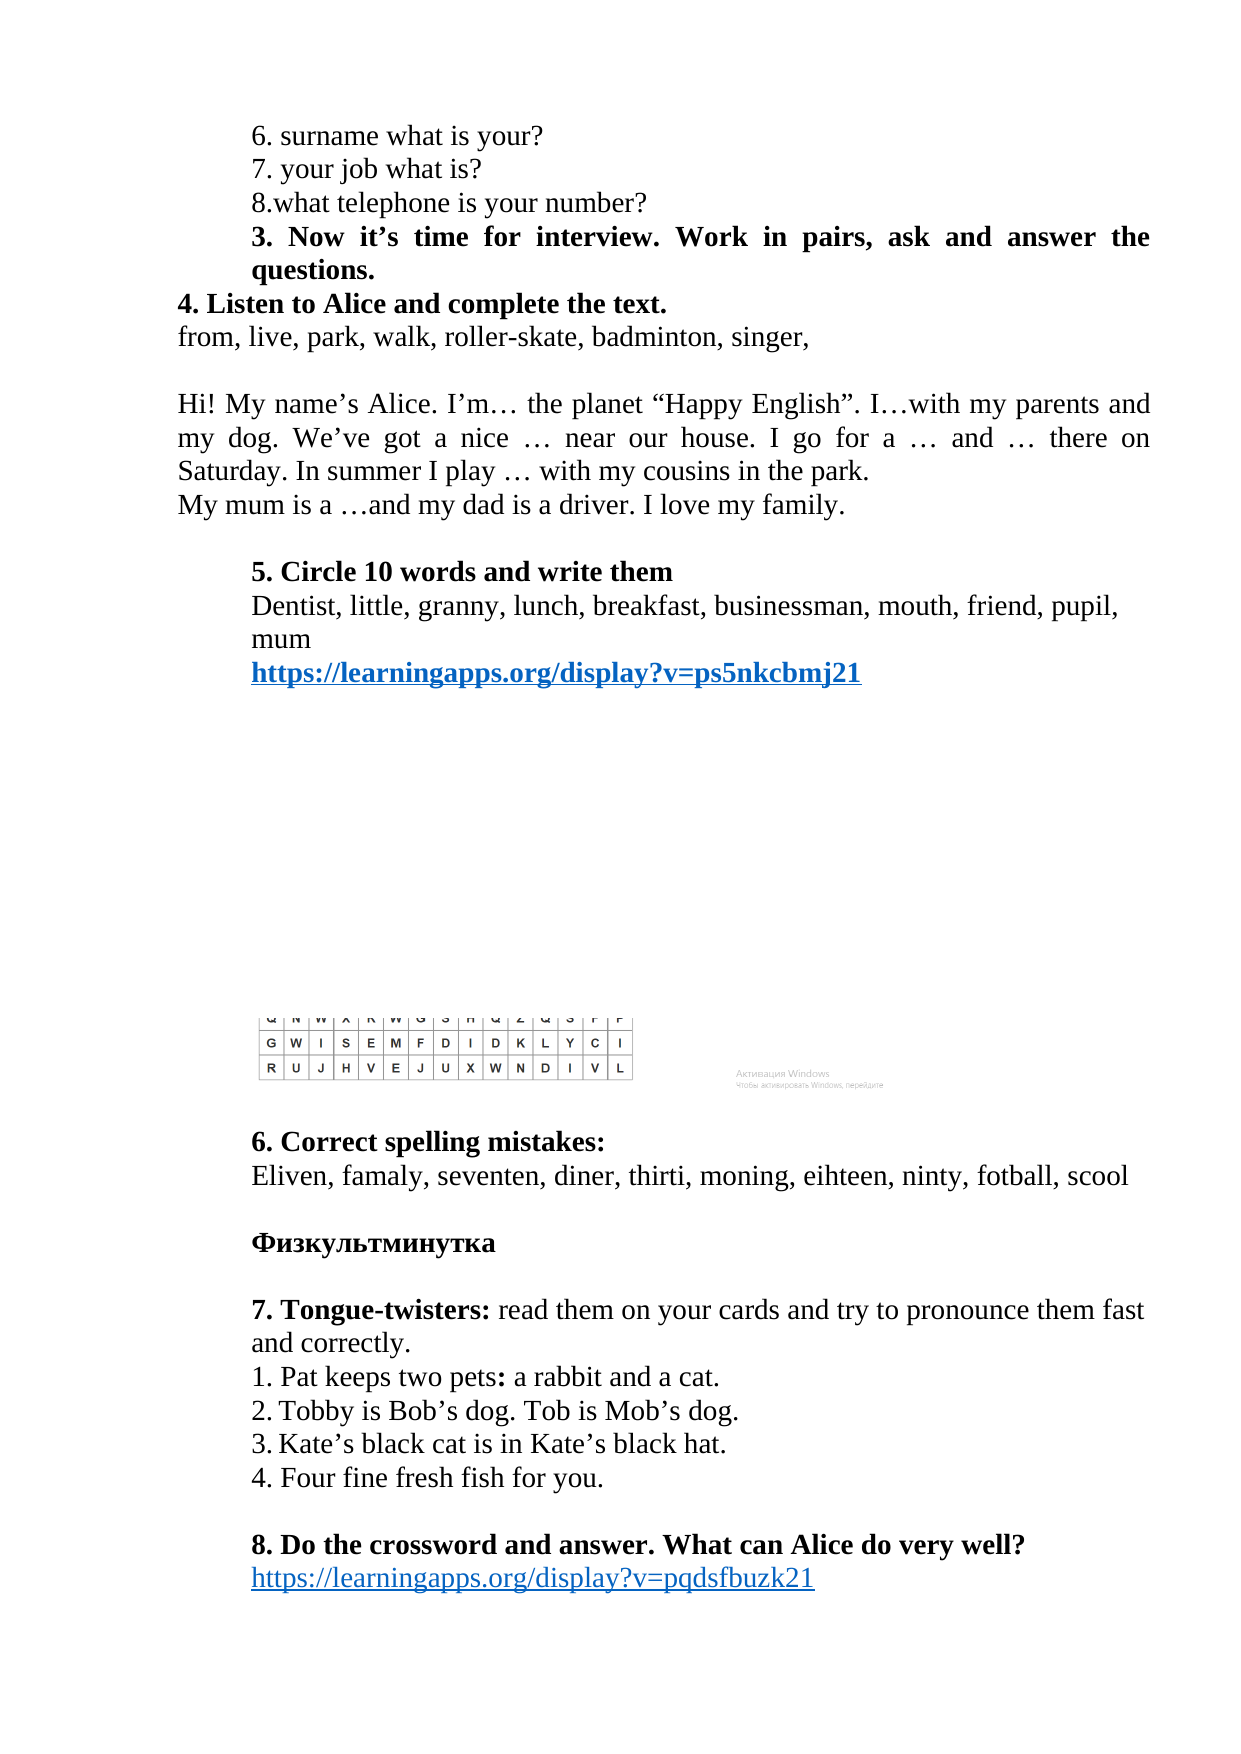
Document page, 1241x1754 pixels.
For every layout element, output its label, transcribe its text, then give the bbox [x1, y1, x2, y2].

text 8.what telephone is your number? [251, 185, 1152, 219]
text https://learningapps.org/display?v=pqdsfbuzk21 [251, 1560, 1152, 1594]
text Физкультминутка [251, 1225, 1152, 1258]
text 4. Listen to Alice and complete the text. [177, 286, 1152, 319]
text 5. Circle 10 words and write them [251, 554, 1152, 588]
picture [171, 1023, 884, 1111]
text Hi! My name’s Alice. I’m… the planet “Happy English”. I…with my parents and my dog. We’ve got a nice … near our house. I go for a … and … there on Saturday. In summer I play … with my cousins in the park. [177, 386, 1152, 487]
text 2. Tobby is Bob’s dog. Tob is Mob’s dog. [251, 1393, 1152, 1426]
text 3. Now it’s time for interview. Work in pairs, ask and answer the questions. [251, 219, 1152, 286]
text 1. Pat keeps two pets: a rabbit and a cat. [251, 1359, 1152, 1393]
text 8. Do the crossword and answer. What can Alice do very well? [251, 1527, 1152, 1560]
text https://learningapps.org/display?v=ps5nkcbmj21 [251, 655, 1152, 688]
text Dentist, little, granny, lunch, breakfast, businessman, mouth, friend, pupil, mum [251, 588, 1152, 655]
text from, live, park, walk, roller-skate, badminton, singer, [177, 319, 1152, 353]
text 4. Four fine fresh fish for you. [251, 1460, 1152, 1493]
text 7. your job what is? [251, 152, 1152, 185]
text Eliven, famaly, seventen, diner, thirti, moning, eihteen, ninty, fotball, scool [251, 1158, 1152, 1191]
text 3. Kate’s black cat is in Kate’s black hat. [251, 1426, 1152, 1460]
text My mum is a …and my dad is a driver. I love my family. [177, 487, 1152, 521]
text 6. surname what is your? [251, 118, 1152, 152]
text 7. Tongue-twisters: read them on your cards and try to pronounce them fast and correctly. [251, 1292, 1152, 1359]
text 6. Correct spelling mistakes: [251, 1124, 1152, 1158]
